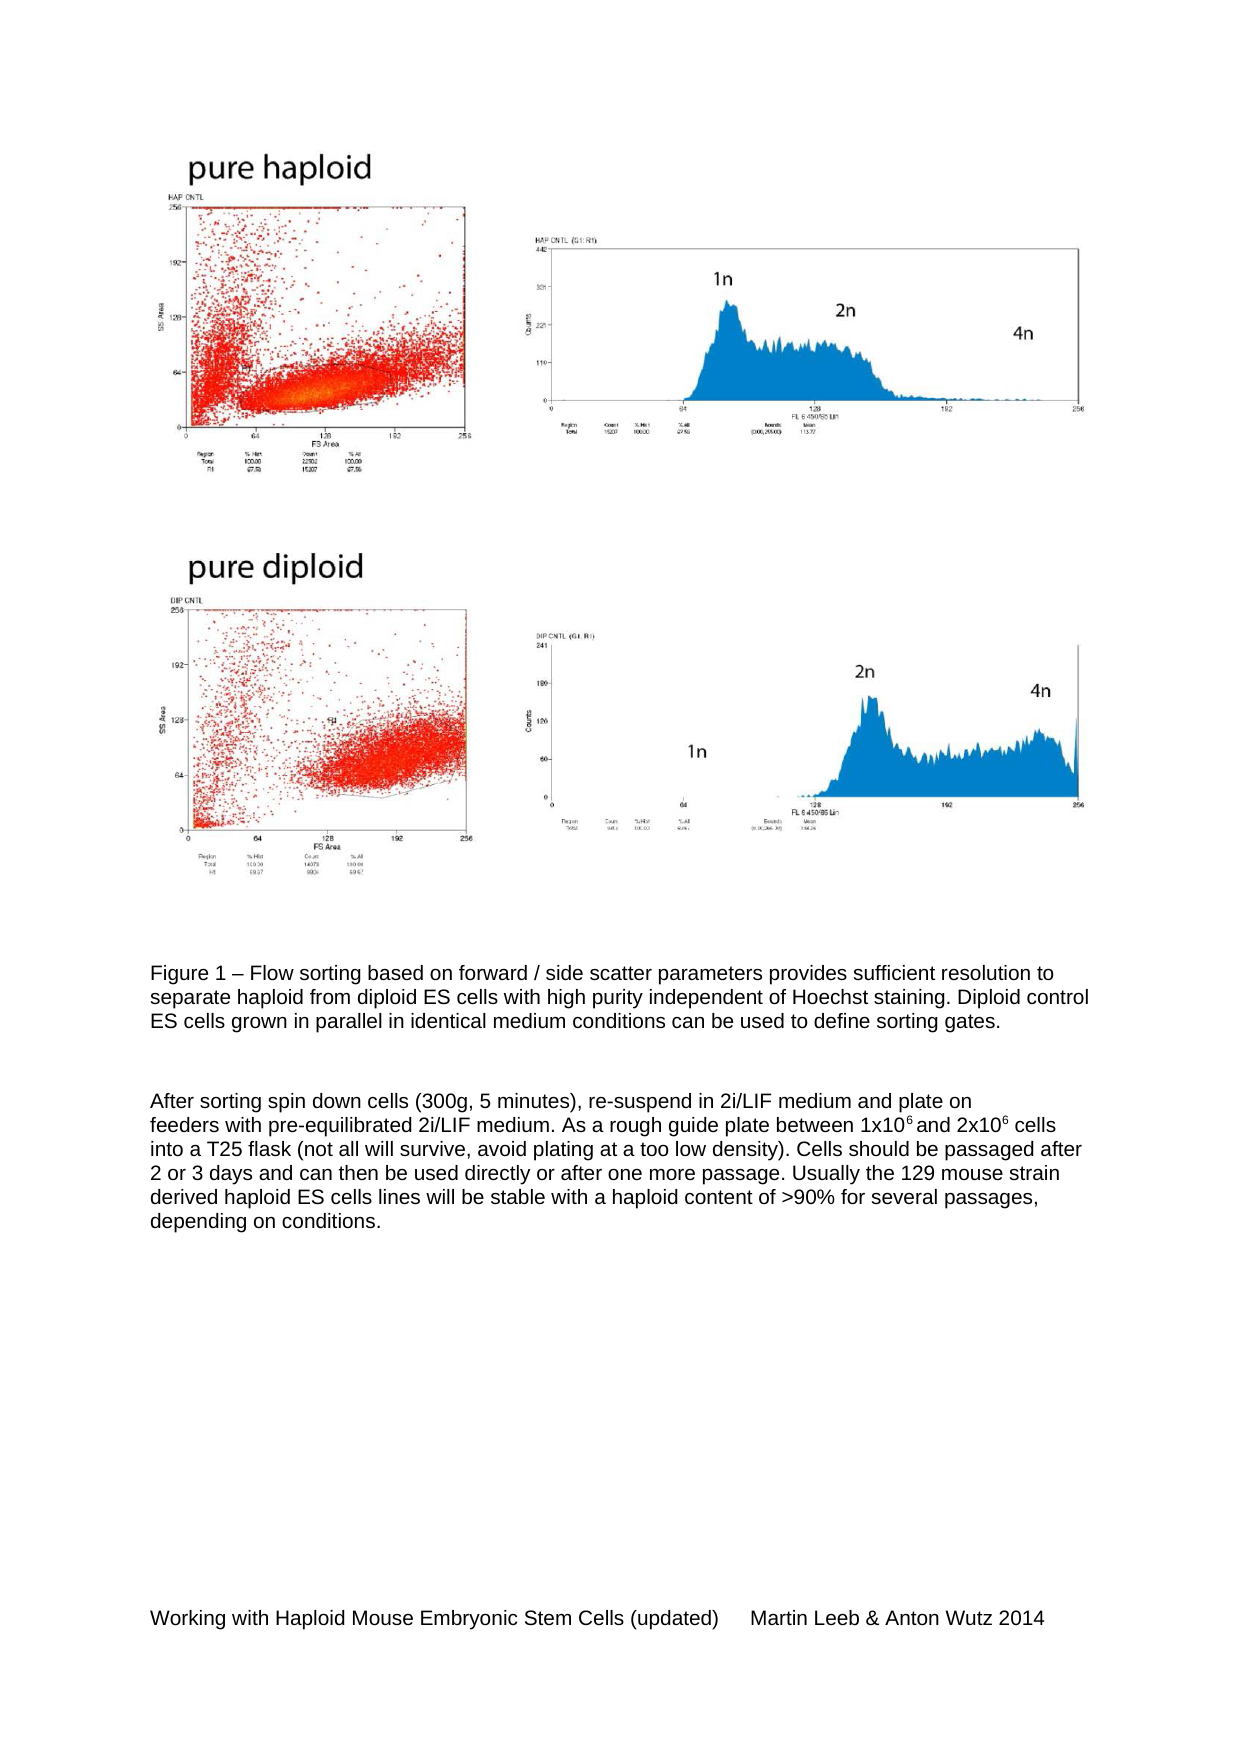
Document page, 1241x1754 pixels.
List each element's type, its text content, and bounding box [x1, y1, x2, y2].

text feeders with pre-equilibrated 2i/LIF medium. As a rough guide plate between 1x106 and 2x106 cells [150, 1113, 1090, 1137]
text Figure 1 – Flow sorting based on forward / side scatter parameters provides sufficient resolution to separate haploid from diploid ES cells with high purity independent of Hoechst staining. Diploid control ES cells grown in parallel in identical medium conditions can be used to define sorting gates. [150, 961, 1090, 1033]
text 2 or 3 days and can then be used directly or after one more passage. Usually the 129 mouse strain [150, 1161, 1090, 1185]
text depending on conditions. [150, 1209, 1090, 1233]
text into a T25 flask (not all will survive, avoid plating at a too low density). Cells should be passaged after [150, 1137, 1090, 1161]
text After sorting spin down cells (300g, 5 minutes), re-suspend in 2i/LIF medium and plate on [150, 1089, 1090, 1113]
text derived haploid ES cells lines will be stable with a haploid content of >90% for several passages, [150, 1185, 1090, 1209]
